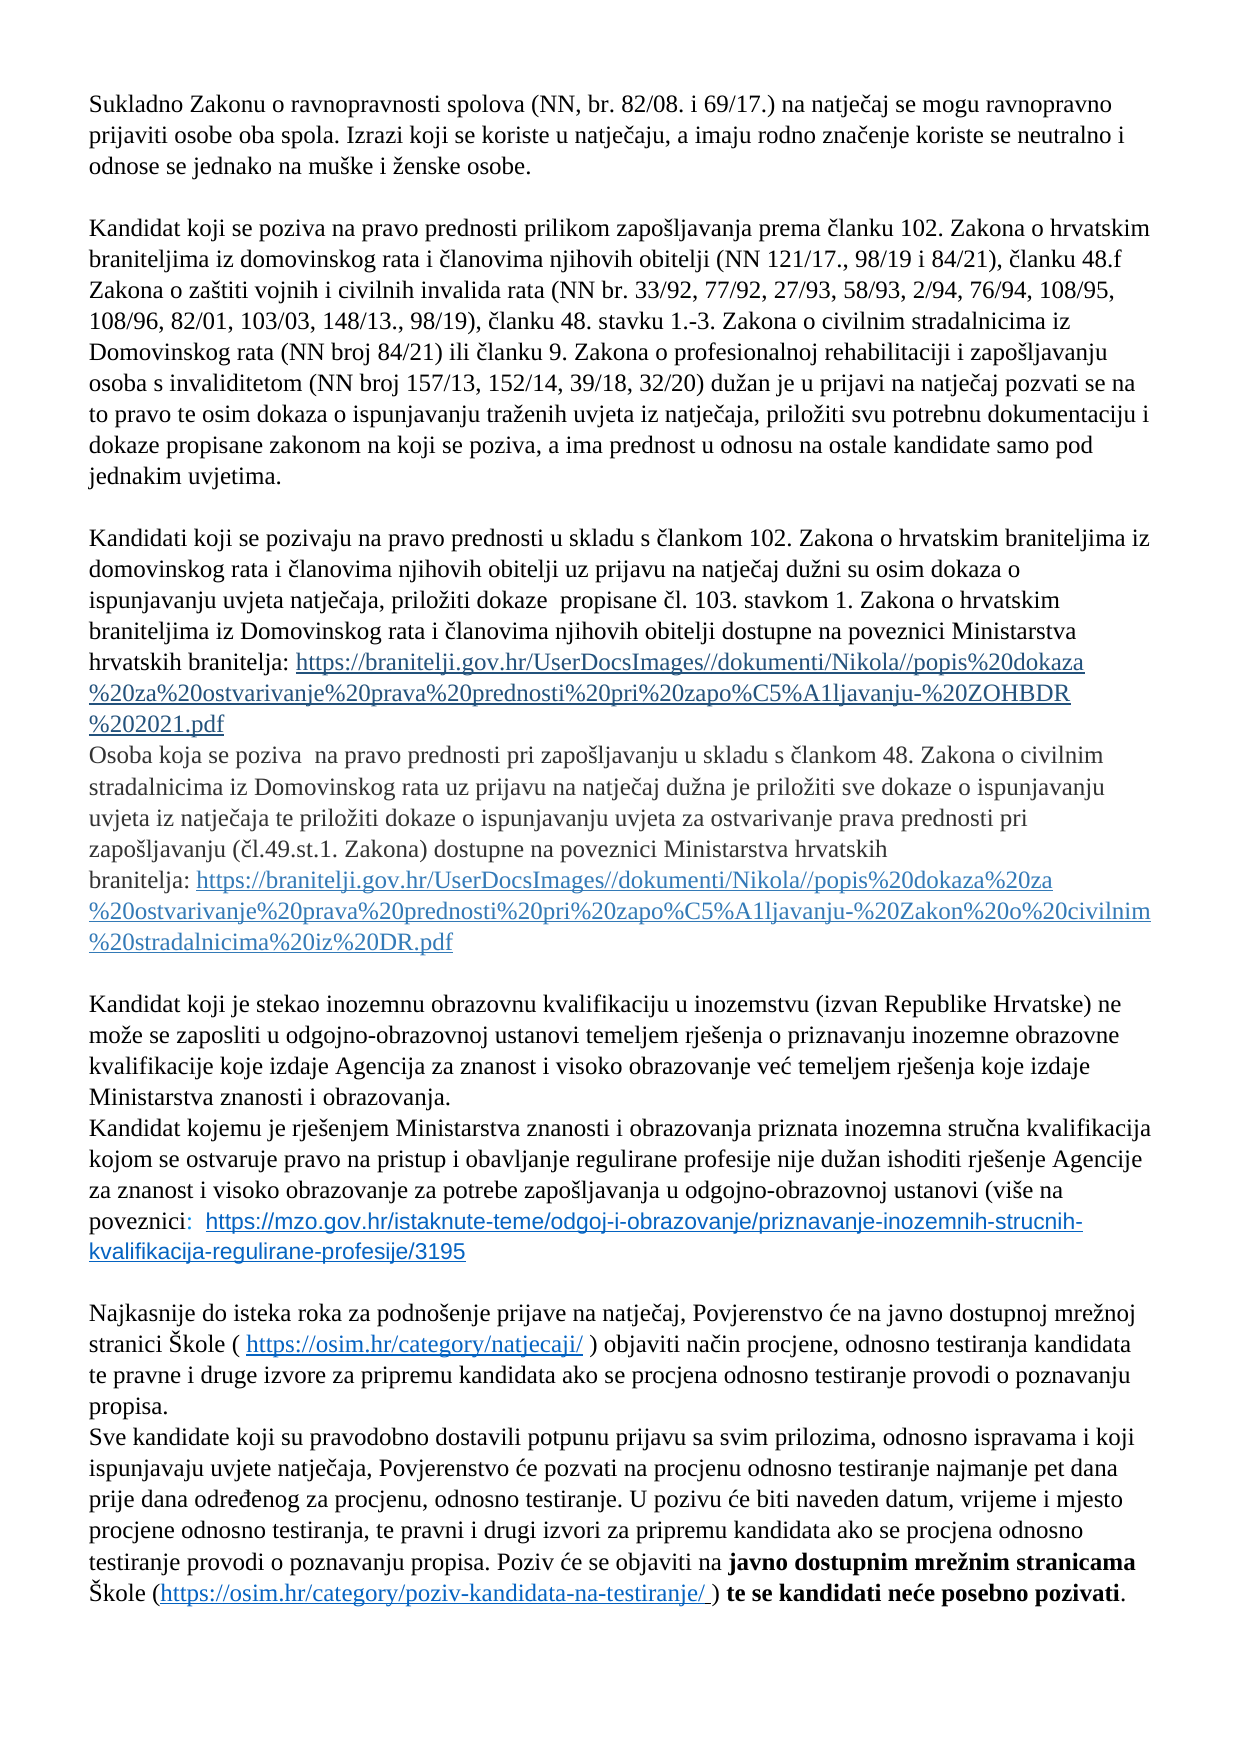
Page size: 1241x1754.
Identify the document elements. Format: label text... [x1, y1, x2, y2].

text Kandidat kojemu je rješenjem Ministarstva znanosti i obrazovanja priznata inozemna stručna kvalifikacija kojom se ostvaruje pravo na pristup i obavljanje regulirane profesije nije dužan ishoditi rješenje Agencije za znanost i visoko obrazovanje za potrebe zapošljavanja u odgojno-obrazovnoj ustanovi (više na poveznici: https://mzo.gov.hr/istaknute-teme/odgoj-i-obrazovanje/priznavanje-inozemnih-strucnih-kvalifikacija-regulirane-profesije/3195 [89, 1113, 1152, 1265]
text Najkasnije do isteka roka za podnošenje prijave na natječaj, Povjerenstvo će na javno dostupnoj mrežnoj stranici Škole ( https://osim.hr/category/natjecaji/ ) objaviti način procjene, odnosno testiranja kandidata te pravne i druge izvore za pripremu kandidata ako se procjena odnosno testiranje provodi o poznavanju propisa. [89, 1298, 1152, 1420]
text Kandidat koji se poziva na pravo prednosti prilikom zapošljavanja prema članku 102. Zakona o hrvatskim braniteljima iz domovinskog rata i članovima njihovih obitelji (NN 121/17., 98/19 i 84/21), članku 48.f Zakona o zaštiti vojnih i civilnih invalida rata (NN br. 33/92, 77/92, 27/93, 58/93, 2/94, 76/94, 108/95, 108/96, 82/01, 103/03, 148/13., 98/19), članku 48. stavku 1.-3. Zakona o civilnim stradalnicima iz Domovinskog rata (NN broj 84/21) ili članku 9. Zakona o profesionalnoj rehabilitaciji i zapošljavanju osoba s invaliditetom (NN broj 157/13, 152/14, 39/18, 32/20) dužan je u prijavi na natječaj pozvati se na to pravo te osim dokaza o ispunjavanju traženih uvjeta iz natječaja, priložiti svu potrebnu dokumentaciju i dokaze propisane zakonom na koji se poziva, a ima prednost u odnosu na ostale kandidate samo pod jednakim uvjetima. [89, 213, 1152, 490]
text Osoba koja se poziva na pravo prednosti pri zapošljavanju u skladu s člankom 48. Zakona o civilnim stradalnicima iz Domovinskog rata uz prijavu na natječaj dužna je priložiti sve dokaze o ispunjavanju uvjeta iz natječaja te priložiti dokaze o ispunjavanju uvjeta za ostvarivanje prava prednosti pri zapošljavanju (čl.49.st.1. Zakona) dostupne na poveznici Ministarstva hrvatskih branitelja: https://branitelji.gov.hr/UserDocsImages//dokumenti/Nikola//popis%20dokaza%20za%20ostvarivanje%20prava%20prednosti%20pri%20zapo%C5%A1ljavanju-%20Zakon%20o%20civilnim%20stradalnicima%20iz%20DR.pdf [89, 741, 1152, 956]
text Kandidati koji se pozivaju na pravo prednosti u skladu s člankom 102. Zakona o hrvatskim braniteljima iz domovinskog rata i članovima njihovih obitelji uz prijavu na natječaj dužni su osim dokaza o ispunjavanju uvjeta natječaja, priložiti dokaze propisane čl. 103. stavkom 1. Zakona o hrvatskim braniteljima iz Domovinskog rata i članovima njihovih obitelji dostupne na poveznici Ministarstva hrvatskih branitelja: https://branitelji.gov.hr/UserDocsImages//dokumenti/Nikola//popis%20dokaza%20za%20ostvarivanje%20prava%20prednosti%20pri%20zapo%C5%A1ljavanju-%20ZOHBDR%202021.pdf [89, 523, 1152, 738]
text Sukladno Zakonu o ravnopravnosti spolova (NN, br. 82/08. i 69/17.) na natječaj se mogu ravnopravno prijaviti osobe oba spola. Izrazi koji se koriste u natječaju, a imaju rodno značenje koriste se neutralno i odnose se jednako na muške i ženske osobe. [89, 89, 1152, 179]
text Kandidat koji je stekao inozemnu obrazovnu kvalifikaciju u inozemstvu (izvan Republike Hrvatske) ne može se zaposliti u odgojno-obrazovnoj ustanovi temeljem rješenja o priznavanju inozemne obrazovne kvalifikacije koje izdaje Agencija za znanost i visoko obrazovanje već temeljem rješenja koje izdaje Ministarstva znanosti i obrazovanja. [89, 989, 1152, 1111]
text Sve kandidate koji su pravodobno dostavili potpunu prijavu sa svim prilozima, odnosno ispravama i koji ispunjavaju uvjete natječaja, Povjerenstvo će pozvati na procjenu odnosno testiranje najmanje pet dana prije dana određenog za procjenu, odnosno testiranje. U pozivu će biti naveden datum, vrijeme i mjesto procjene odnosno testiranja, te pravni i drugi izvori za pripremu kandidata ako se procjena odnosno testiranje provodi o poznavanju propisa. Poziv će se objaviti na javno dostupnim mrežnim stranicama Škole (https://osim.hr/category/poziv-kandidata-na-testiranje/ ) te se kandidati neće posebno pozivati. [89, 1422, 1152, 1606]
